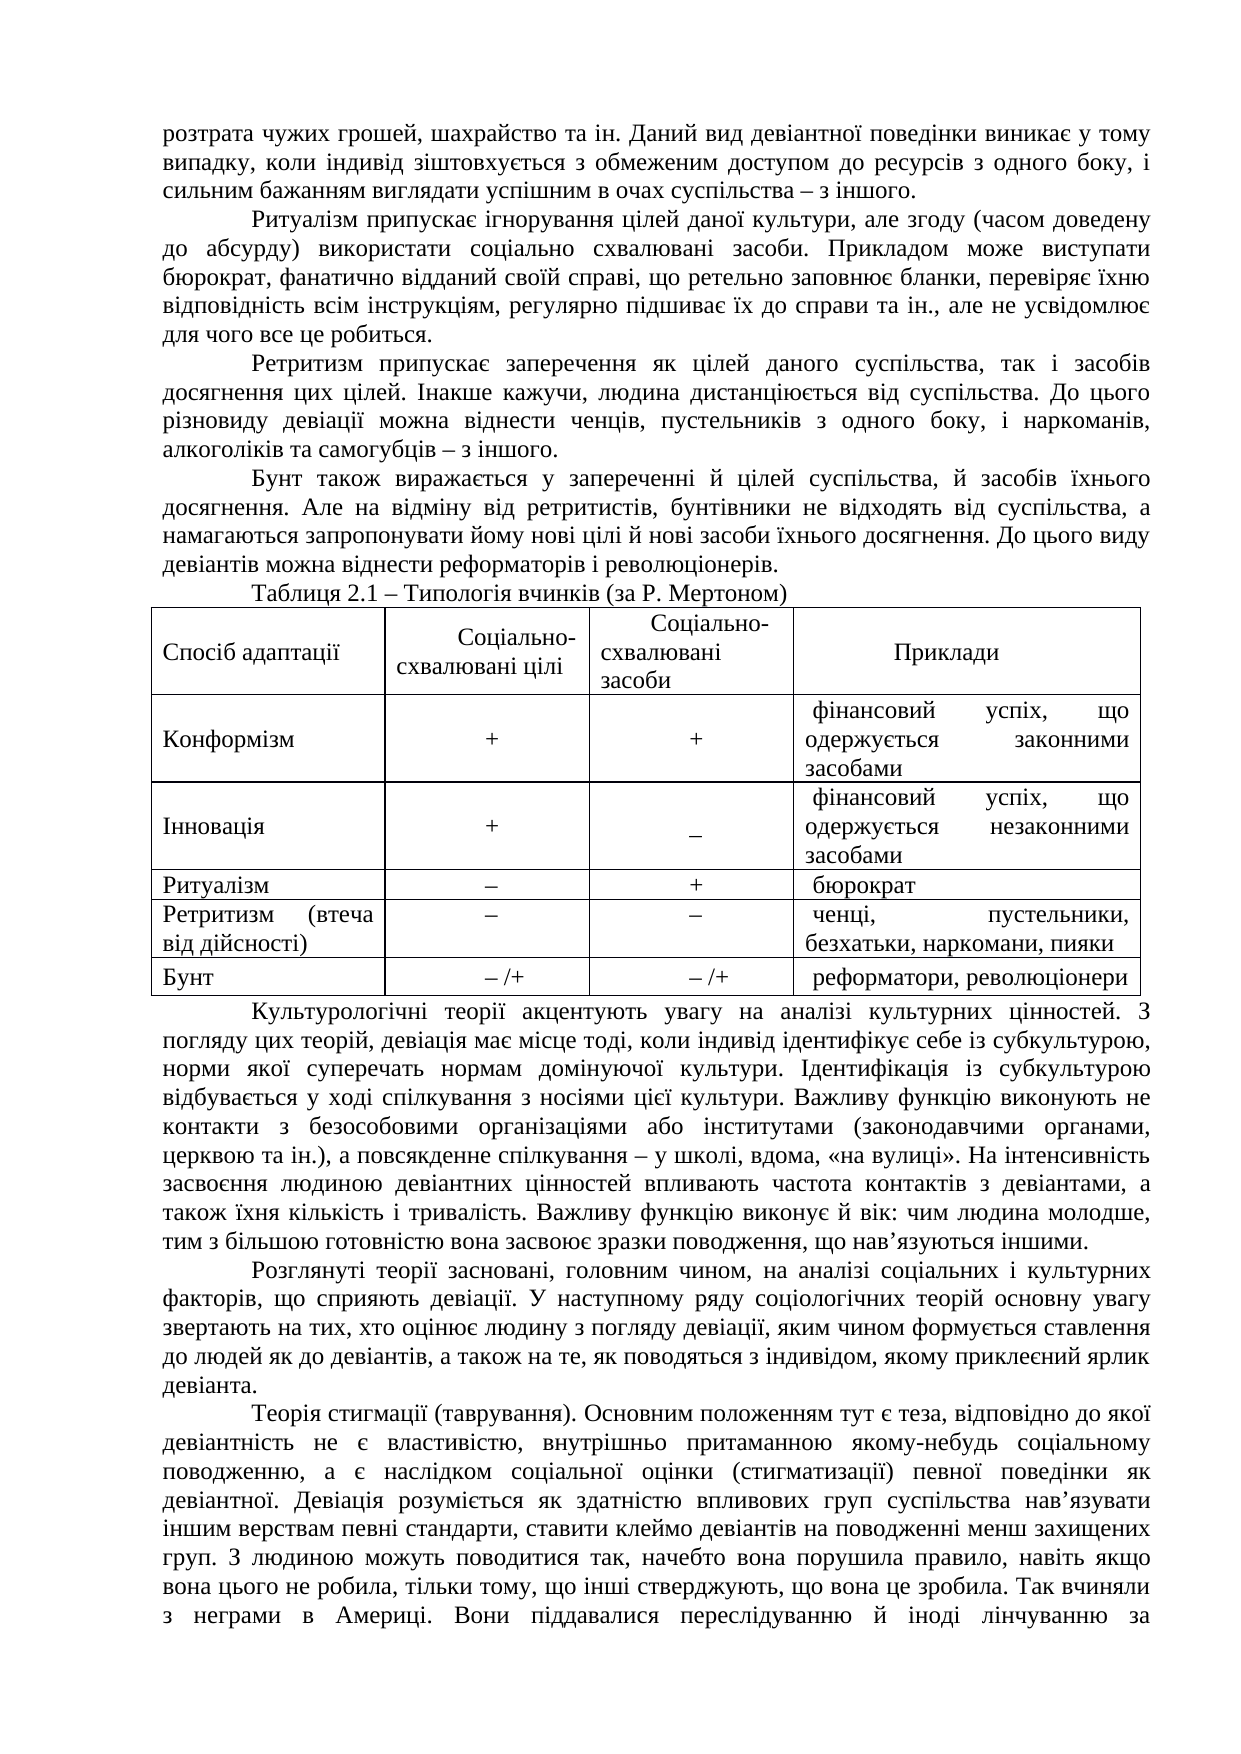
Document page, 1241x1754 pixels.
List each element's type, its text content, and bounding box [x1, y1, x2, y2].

list Ритуалізм припускає ігнорування цілей даної культури, але згоду (часом доведену до абсурду) використати соціально схвалювані засоби. Прикладом може виступати бюрократ, фанатично відданий своїй справі, що ретельно заповнює бланки, перевіряє їхню відповідність всім інструкціям, регулярно підшиває їх до справи та ін., але не усвідомлює для чого все це робиться. [162, 204, 1152, 348]
list Таблиця 2.1 – Типологія вчинків (за Р. Мертоном) [162, 578, 1152, 607]
table_cell фінансовий успіх, що одержується законними засобами [794, 695, 1140, 781]
table_cell – [386, 870, 589, 898]
list Бунт також виражається у запереченні й цілей суспільства, й засобів їхнього досягнення. Але на відміну від ретритистів, бунтівники не відходять від суспільства, а намагаються запропонувати йому нові цілі й нові засоби їхнього досягнення. До цього виду девіантів можна віднести реформаторів і революціонерів. [162, 463, 1152, 578]
table_cell фінансовий успіх, що одержується незаконними засобами [794, 783, 1140, 869]
list Розглянуті теорії засновані, головним чином, на аналізі соціальних і культурних факторів, що сприяють девіації. У наступному ряду соціологічних теорій основну увагу звертають на тих, хто оцінює людину з погляду девіації, яким чином формується ставлення до людей як до девіантів, а також на те, як поводяться з індивідом, якому приклеєний ярлик девіанта. [162, 1255, 1152, 1398]
table_cell – [590, 900, 793, 957]
table_cell + [386, 783, 589, 869]
table_cell Бунт [152, 958, 384, 995]
table_cell – /+ [386, 958, 589, 995]
table_cell бюрократ [794, 870, 1140, 898]
table_cell _ [590, 783, 793, 869]
table_cell – [386, 900, 589, 957]
table_header Соціально-схвалювані засоби [590, 608, 793, 694]
table_cell + [590, 870, 793, 898]
table_cell + [386, 695, 589, 781]
table_cell Інновація [152, 783, 384, 869]
table_header Приклади [794, 608, 1140, 694]
table_cell + [590, 695, 793, 781]
table_cell реформатори, революціонери [794, 958, 1140, 995]
table_cell Конформізм [152, 695, 384, 781]
table_header Спосіб адаптації [152, 608, 384, 694]
table_header Соціально-схвалювані цілі [386, 608, 589, 694]
table_cell – /+ [590, 958, 793, 995]
list Ретритизм припускає заперечення як цілей даного суспільства, так і засобів досягнення цих цілей. Інакше кажучи, людина дистанціюється від суспільства. До цього різновиду девіації можна віднести ченців, пустельників з одного боку, і наркоманів, алкоголіків та самогубців – з іншого. [162, 348, 1152, 463]
table_cell Ретритизм (втеча від дійсності) [152, 900, 384, 957]
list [162, 118, 1152, 204]
list Культурологічні теорії акцентують увагу на аналізі культурних цінностей. З погляду цих теорій, девіація має місце тоді, коли індивід ідентифікує себе із субкультурою, норми якої суперечать нормам домінуючої культури. Ідентифікація із субкультурою відбувається у ході спілкування з носіями цієї культури. Важливу функцію виконують не контакти з безособовими організаціями або інститутами (законодавчими органами, церквою та ін.), а повсякденне спілкування – у школі, вдома, «на вулиці». На інтенсивність засвоєння людиною девіантних цінностей впливають частота контактів з девіантами, а також їхня кількість і тривалість. Важливу функцію виконує й вік: чим людина молодше, тим з більшою готовністю вона засвоює зразки поводження, що нав’язуються іншими. [162, 996, 1152, 1255]
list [162, 1398, 1152, 1628]
table_cell Ритуалізм [152, 870, 384, 898]
table_cell ченці, пустельники, безхатьки, наркомани, пияки [794, 900, 1140, 957]
